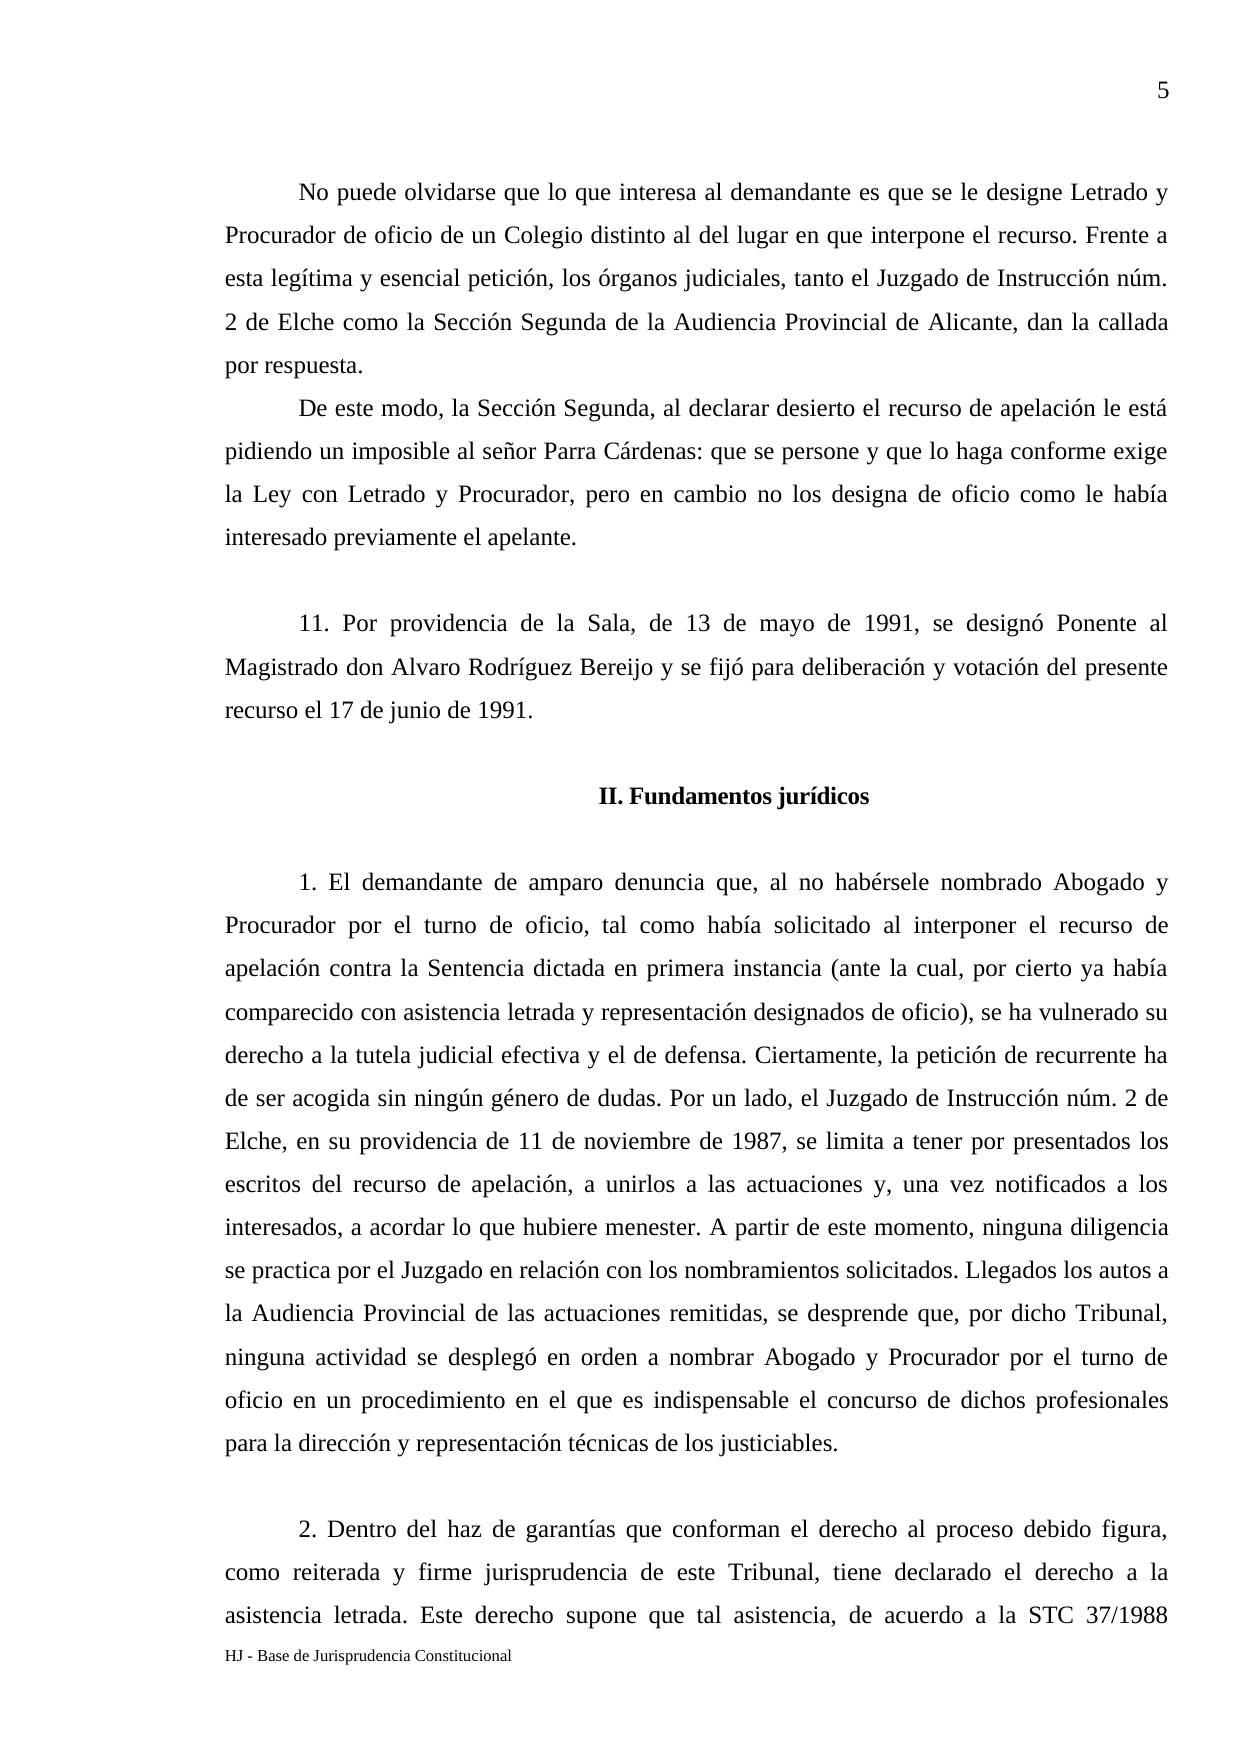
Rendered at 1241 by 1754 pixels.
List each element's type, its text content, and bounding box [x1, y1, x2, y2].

subtitle II. Fundamentos jurídicos [224, 781, 1169, 810]
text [224, 1514, 1169, 1629]
text No puede olvidarse que lo que interesa al demandante es que se le designe Letrado y Procurador de oficio de un Colegio distinto al del lugar en que interpone el recurso. Frente a esta legítima y esencial petición, los órganos judiciales, tanto el Juzgado de Instrucción núm. 2 de Elche como la Sección Segunda de la Audiencia Provincial de Alicante, dan la callada por respuesta. [224, 177, 1169, 378]
text 11. Por providencia de la Sala, de 13 de mayo de 1991, se designó Ponente al Magistrado don Alvaro Rodríguez Bereijo y se fijó para deliberación y votación del presente recurso el 17 de junio de 1991. [224, 608, 1169, 723]
text 1. El demandante de amparo denuncia que, al no habérsele nombrado Abogado y Procurador por el turno de oficio, tal como había solicitado al interponer el recurso de apelación contra la Sentencia dictada en primera instancia (ante la cual, por cierto ya había comparecido con asistencia letrada y representación designados de oficio), se ha vulnerado su derecho a la tutela judicial efectiva y el de defensa. Ciertamente, la petición de recurrente ha de ser acogida sin ningún género de dudas. Por un lado, el Juzgado de Instrucción núm. 2 de Elche, en su providencia de 11 de noviembre de 1987, se limita a tener por presentados los escritos del recurso de apelación, a unirlos a las actuaciones y, una vez notificados a los interesados, a acordar lo que hubiere menester. A partir de este momento, ninguna diligencia se practica por el Juzgado en relación con los nombramientos solicitados. Llegados los autos a la Audiencia Provincial de las actuaciones remitidas, se desprende que, por dicho Tribunal, ninguna actividad se desplegó en orden a nombrar Abogado y Procurador por el turno de oficio en un procedimiento en el que es indispensable el concurso de dichos profesionales para la dirección y representación técnicas de los justiciables. [224, 867, 1169, 1457]
text De este modo, la Sección Segunda, al declarar desierto el recurso de apelación le está pidiendo un imposible al señor Parra Cárdenas: que se persone y que lo haga conforme exige la Ley con Letrado y Procurador, pero en cambio no los designa de oficio como le había interesado previamente el apelante. [224, 393, 1169, 551]
